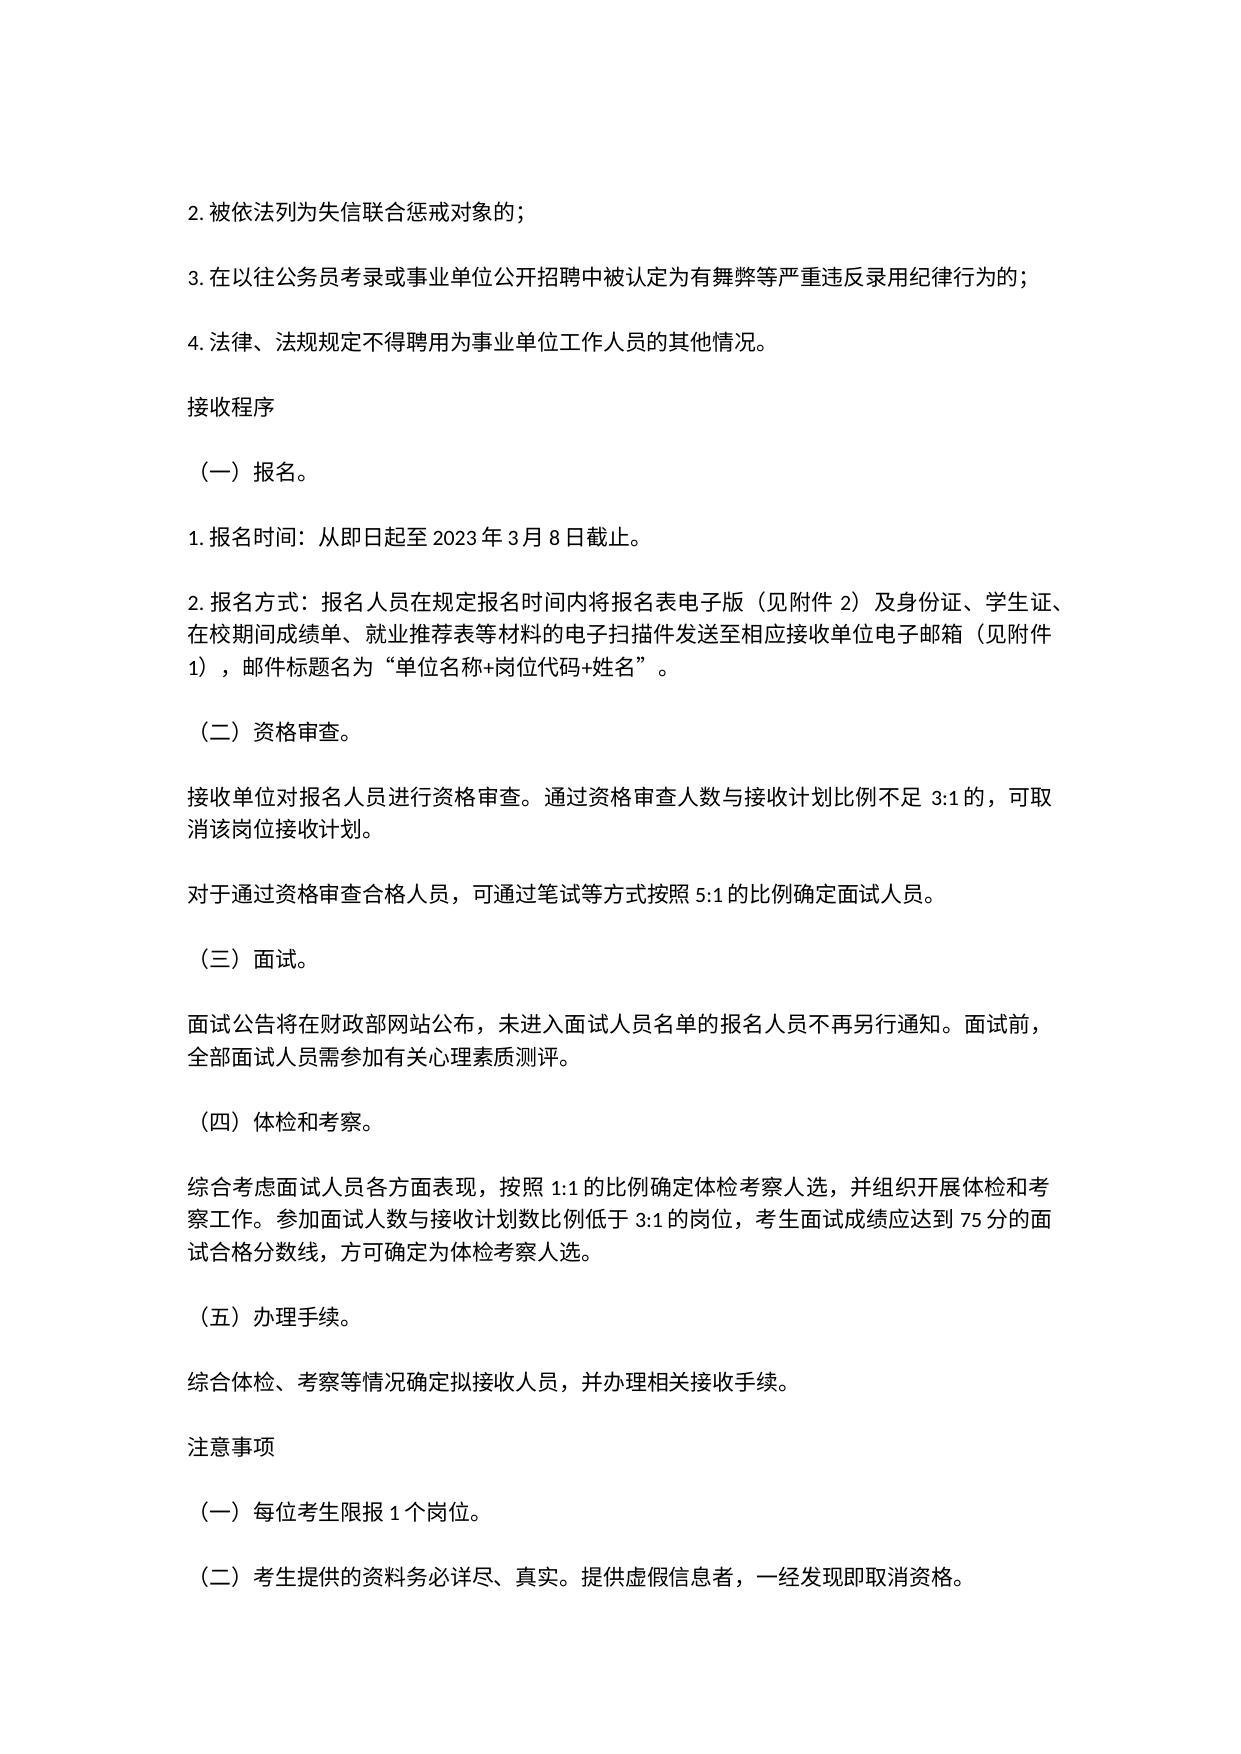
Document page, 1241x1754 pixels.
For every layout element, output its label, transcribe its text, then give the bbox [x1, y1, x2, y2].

text 接收单位对报名人员进行资格审查。通过资格审查人数与接收计划比例不足3:1的，可取消该岗位接收计划。 [187, 779, 1053, 844]
text 面试公告将在财政部网站公布，未进入面试人员名单的报名人员不再另行通知。面试前，全部面试人员需参加有关心理素质测评。 [187, 1007, 1053, 1072]
text 1. 报名时间：从即日起至2023年3月8日截止。 [187, 519, 1053, 552]
text （一）报名。 [187, 454, 1053, 487]
text （四）体检和考察。 [187, 1104, 1053, 1137]
text 综合体检、考察等情况确定拟接收人员，并办理相关接收手续。 [187, 1364, 1053, 1397]
text 4. 法律、法规规定不得聘用为事业单位工作人员的其他情况。 [187, 324, 1053, 357]
text 注意事项 [187, 1429, 1053, 1462]
text 2. 报名方式：报名人员在规定报名时间内将报名表电子版（见附件2）及身份证、学生证、在校期间成绩单、就业推荐表等材料的电子扫描件发送至相应接收单位电子邮箱（见附件1），邮件标题名为“单位名称+岗位代码+姓名”。 [187, 584, 1053, 682]
text 3. 在以往公务员考录或事业单位公开招聘中被认定为有舞弊等严重违反录用纪律行为的； [187, 259, 1053, 292]
text 综合考虑面试人员各方面表现，按照1:1的比例确定体检考察人选，并组织开展体检和考察工作。参加面试人数与接收计划数比例低于3:1的岗位，考生面试成绩应达到75分的面试合格分数线，方可确定为体检考察人选。 [187, 1169, 1053, 1267]
text （二）资格审查。 [187, 714, 1053, 747]
text 接收程序 [187, 389, 1053, 422]
text （一）每位考生限报1个岗位。 [187, 1494, 1053, 1527]
text 2. 被依法列为失信联合惩戒对象的； [187, 194, 1053, 227]
text （二）考生提供的资料务必详尽、真实。提供虚假信息者，一经发现即取消资格。 [187, 1559, 1053, 1592]
text （三）面试。 [187, 942, 1053, 974]
text 对于通过资格审查合格人员，可通过笔试等方式按照5:1的比例确定面试人员。 [187, 877, 1053, 909]
text （五）办理手续。 [187, 1299, 1053, 1332]
